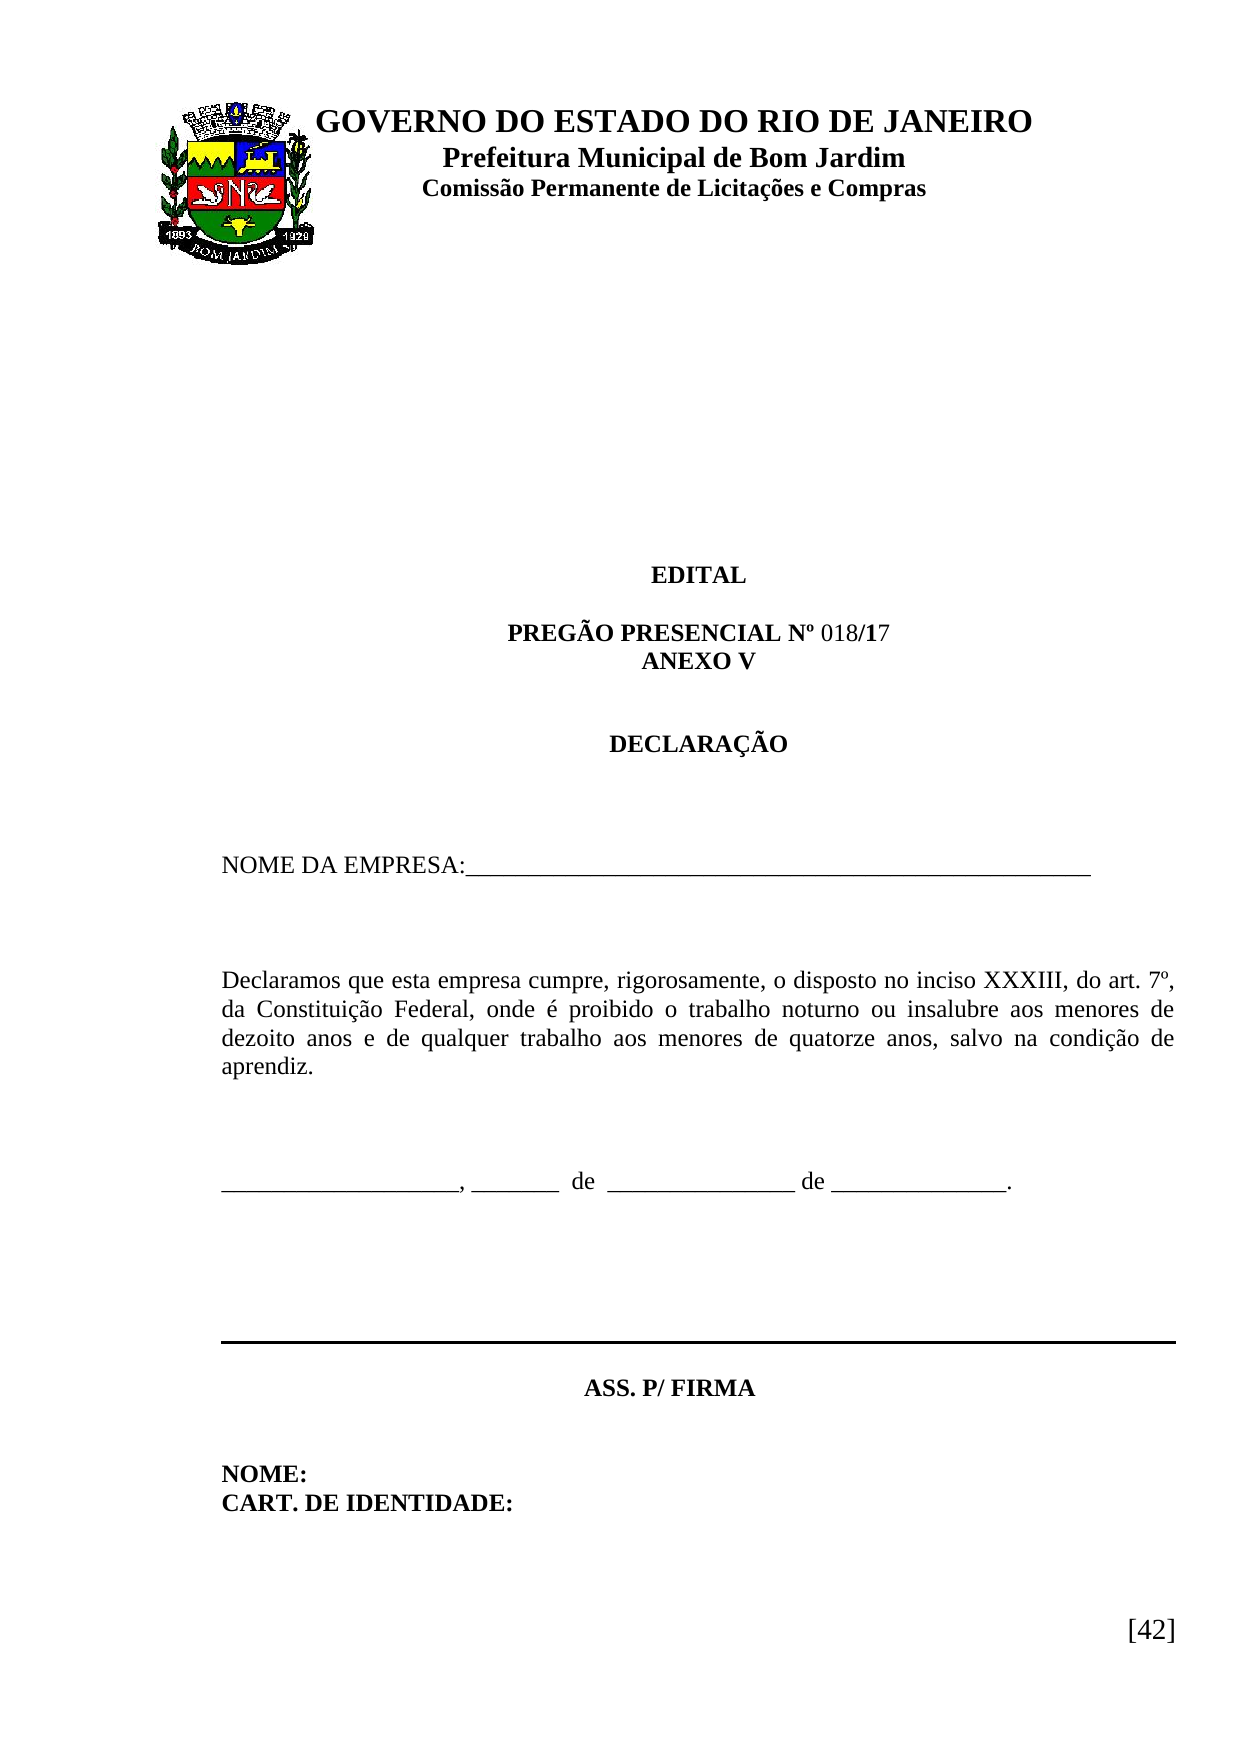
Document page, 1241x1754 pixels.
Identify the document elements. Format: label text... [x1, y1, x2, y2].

text ASS. P/ FIRMA [221, 1373, 1176, 1402]
picture [153, 99, 316, 269]
subtitle DECLARAÇÃO [221, 729, 1176, 758]
text ANEXO V [221, 646, 1176, 675]
text ___________________, _______ de _______________ de ______________. [221, 1166, 1176, 1195]
text Declaramos que esta empresa cumpre, rigorosamente, o disposto no inciso XXXIII, do art. 7º, da Constituição Federal, onde é proibido o trabalho noturno ou insalubre aos menores de dezoito anos e de qualquer trabalho aos menores de quatorze anos, salvo na condição de aprendiz. [221, 965, 1176, 1080]
text CART. DE IDENTIDADE: [221, 1488, 1176, 1517]
subtitle PREGÃO PRESENCIAL Nº 018/17 [221, 618, 1176, 646]
text NOME: [221, 1459, 1176, 1488]
subtitle EDITAL [221, 560, 1176, 589]
text NOME DA EMPRESA:__________________________________________________ [221, 850, 1176, 879]
